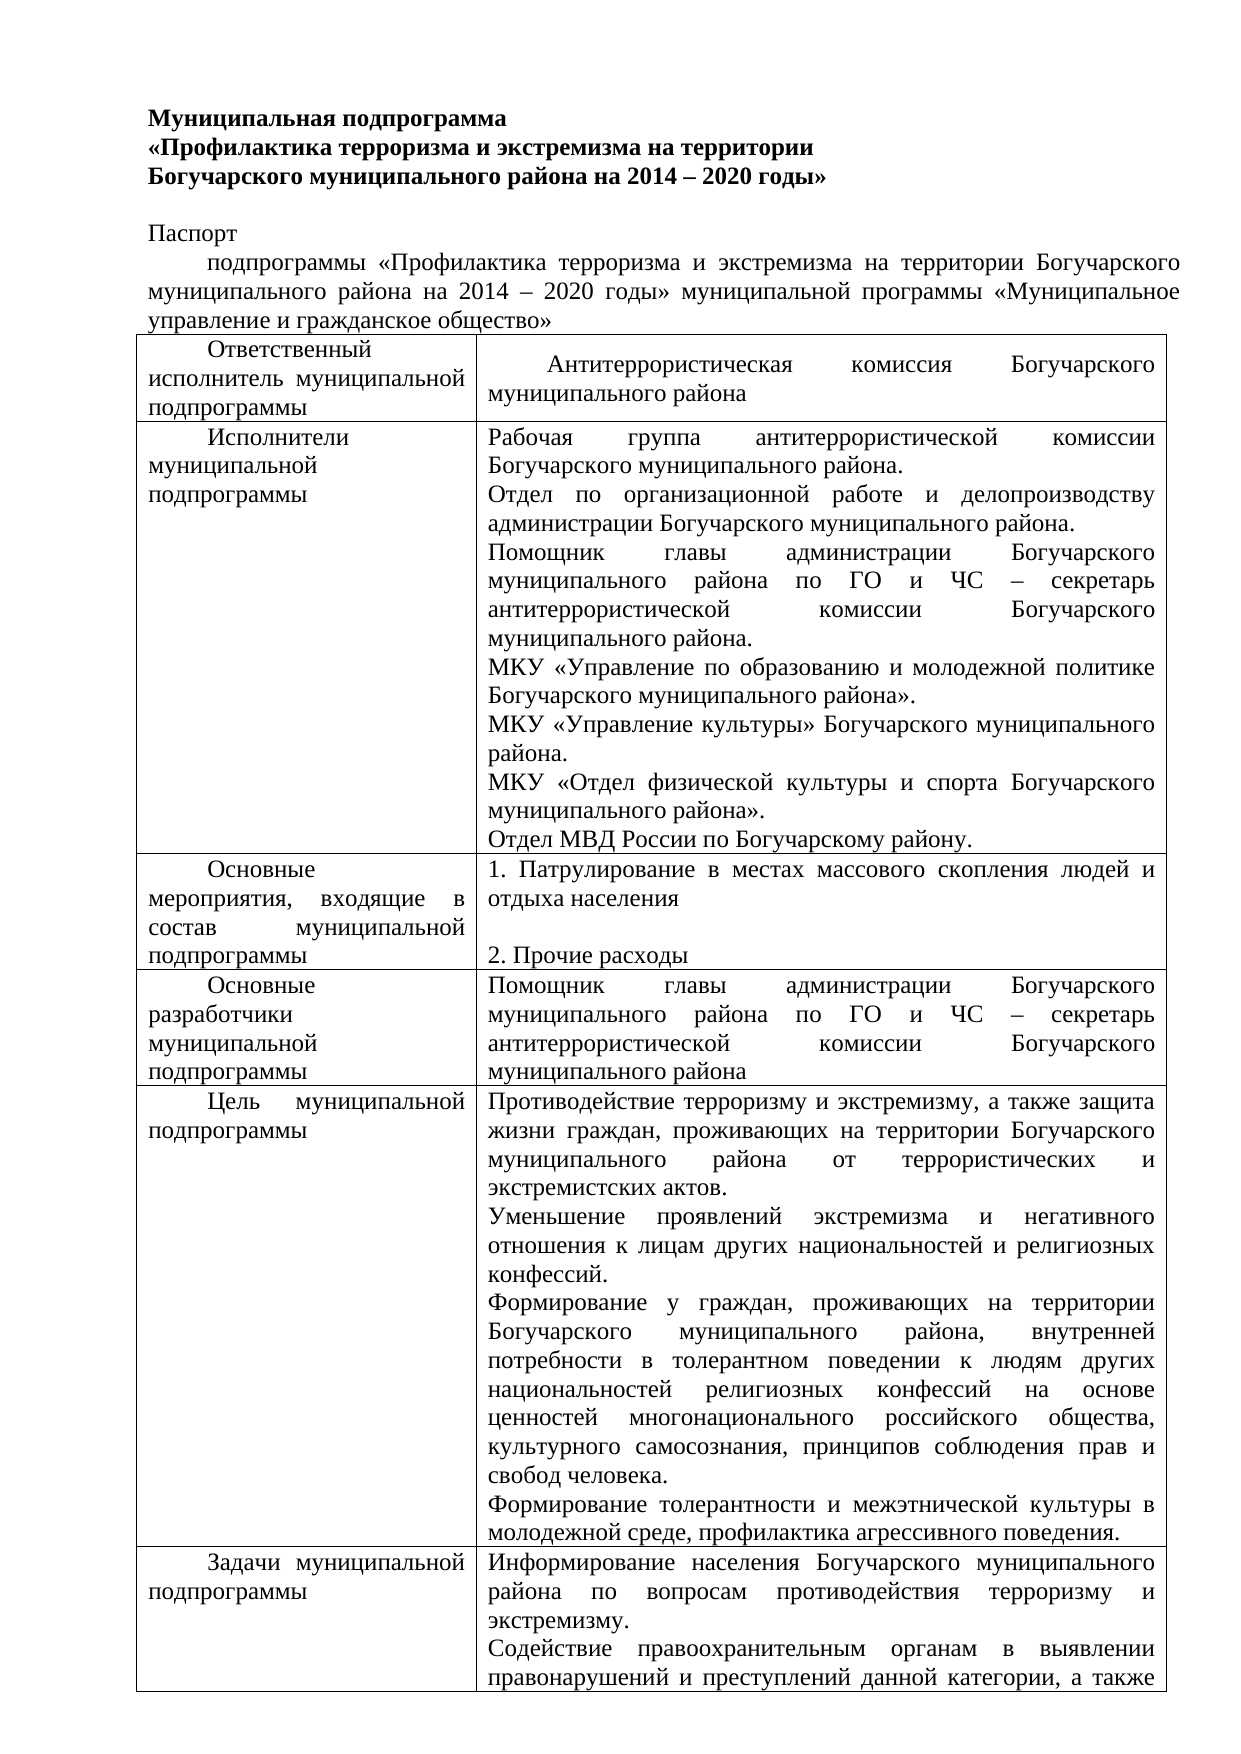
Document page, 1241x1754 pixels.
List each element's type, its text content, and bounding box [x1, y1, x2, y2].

table_header Антитеррористическая комиссия Богучарского муниципального района [477, 335, 1166, 421]
text Муниципальная подпрограмма [148, 103, 1181, 132]
table_cell Основные мероприятия, входящие в состав муниципальной подпрограммы [137, 854, 476, 969]
text Паспорт [148, 218, 1181, 247]
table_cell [477, 1547, 1166, 1691]
table_cell Цель муниципальной подпрограммы [137, 1086, 476, 1546]
table_cell 1. Патрулирование в местах массового скопления людей и отдыха населения 2. Прочие расходы [477, 854, 1166, 969]
table_cell Помощник главы администрации Богучарского муниципального района по ГО и ЧС – секретарь антитеррористической комиссии Богучарского муниципального района [477, 970, 1166, 1085]
table_cell Исполнители муниципальной подпрограммы [137, 422, 476, 853]
table_cell Противодействие терроризму и экстремизму, а также защита жизни граждан, проживающих на территории Богучарского муниципального района от террористических и экстремистских актов. Уменьшение проявлений экстремизма и негативного отношения к лицам других национальностей и религиозных конфессий. Формирование у граждан, проживающих на территории Богучарского муниципального района, внутренней потребности в толерантном поведении к людям других национальностей религиозных конфессий на основе ценностей многонационального российского общества, культурного самосознания, принципов соблюдения прав и свобод человека. Формирование толерантности и межэтнической культуры в молодежной среде, профилактика агрессивного поведения. [477, 1086, 1166, 1546]
text Богучарского муниципального района на 2014 – 2020 годы» [148, 161, 1181, 190]
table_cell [137, 1547, 476, 1691]
table_cell Рабочая группа антитеррористической комиссии Богучарского муниципального района. Отдел по организационной работе и делопроизводству администрации Богучарского муниципального района. Помощник главы администрации Богучарского муниципального района по ГО и ЧС – секретарь антитеррористической комиссии Богучарского муниципального района. МКУ «Управление по образованию и молодежной политике Богучарского муниципального района». МКУ «Управление культуры» Богучарского муниципального района. МКУ «Отдел физической культуры и спорта Богучарского муниципального района». Отдел МВД России по Богучарскому району. [477, 422, 1166, 853]
text «Профилактика терроризма и экстремизма на территории [148, 132, 1181, 161]
title подпрограммы «Профилактика терроризма и экстремизма на территории Богучарского муниципального района на 2014 – 2020 годы» муниципальной программы «Муниципальное управление и гражданское общество» [148, 247, 1181, 333]
table_header Ответственный исполнитель муниципальной подпрограммы [137, 335, 476, 421]
table_cell Основные разработчики муниципальной подпрограммы [137, 970, 476, 1085]
